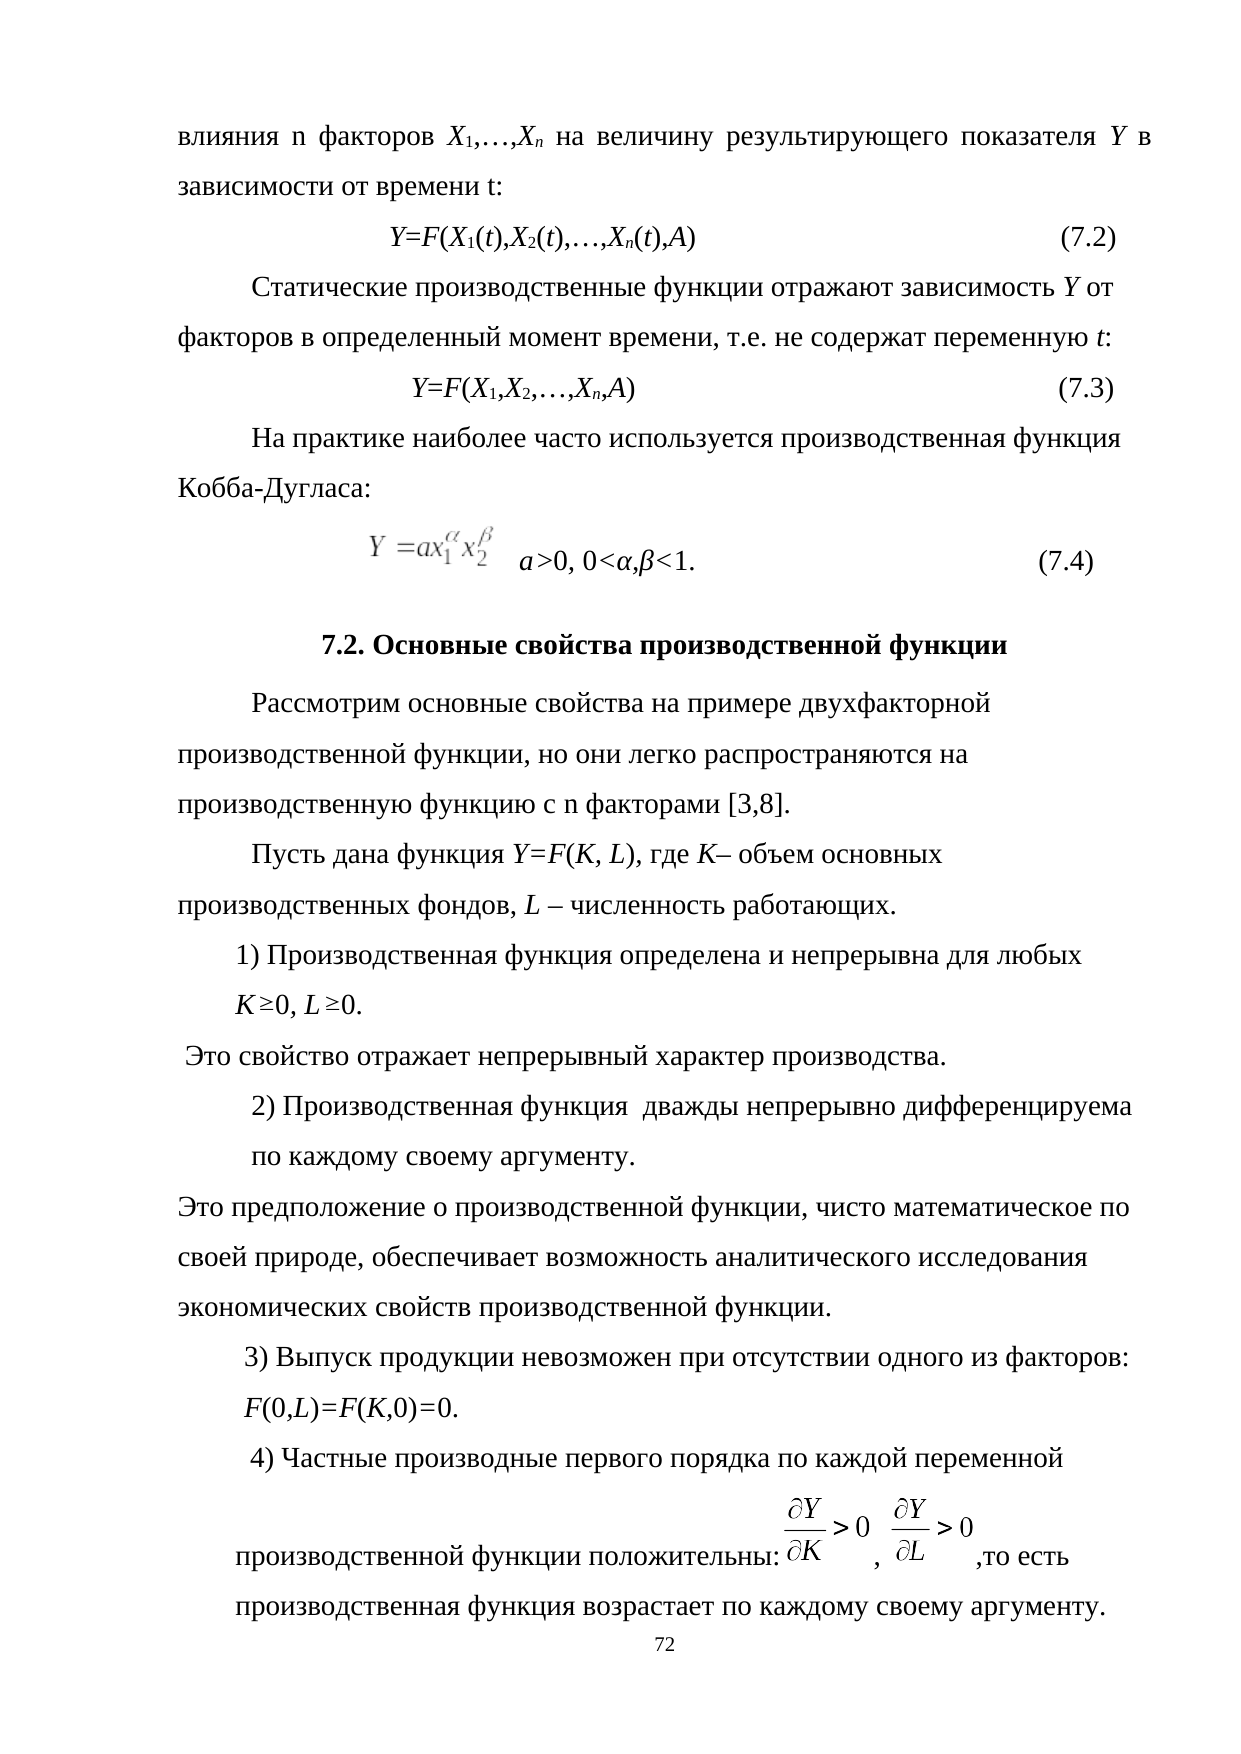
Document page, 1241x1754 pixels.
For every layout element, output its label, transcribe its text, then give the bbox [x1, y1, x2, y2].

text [177, 118, 1152, 202]
text K0, L0. [235, 987, 1152, 1021]
text На практике наиболее часто используется производственная функция Кобба-Дугласа: [177, 420, 1152, 504]
text Это свойство отражает непрерывный характер производства. [177, 1038, 1152, 1071]
text Это предположение о производственной функции, чисто математическое по своей природе, обеспечивает возможность аналитического исследования экономических свойств производственной функции. [177, 1189, 1152, 1323]
text Y=F(X1(t),X2(t),…,Xn(t),A) (7.2) [177, 219, 1152, 252]
text Y=F(X1,X2,…,Xn,A) (7.3) [177, 370, 1152, 403]
text Статические производственные функции отражают зависимость Y от факторов в определенный момент времени, т.е. не содержат переменную t: [177, 269, 1152, 353]
text a˃0, 0<α,β<1. (7.4) [177, 521, 1152, 577]
text 2) Производственная функция дважды непрерывно дифференцируема по каждому своему аргументу. [251, 1088, 1152, 1172]
subtitle 7.2. Основные свойства производственной функции [177, 627, 1152, 661]
text Пусть дана функция Y=F(K, L), где K– объем основных производственных фондов, L – численность работающих. [177, 836, 1152, 920]
text 3) Выпуск продукции невозможен при отсутствии одного из факторов: [215, 1339, 1152, 1373]
text Рассмотрим основные свойства на примере двухфакторной производственной функции, но они легко распространяются на производственную функцию с n факторами [3,8]. [177, 686, 1152, 820]
text F(0,L)=F(K,0)=0. [215, 1390, 1152, 1423]
text 1) Производственная функция определена и непрерывна для любых [235, 937, 1152, 971]
text 4) Частные производные первого порядка по каждой переменной производственной функции положительны:, ,то есть производственная функция возрастает по каждому своему аргументу. [235, 1440, 1152, 1622]
